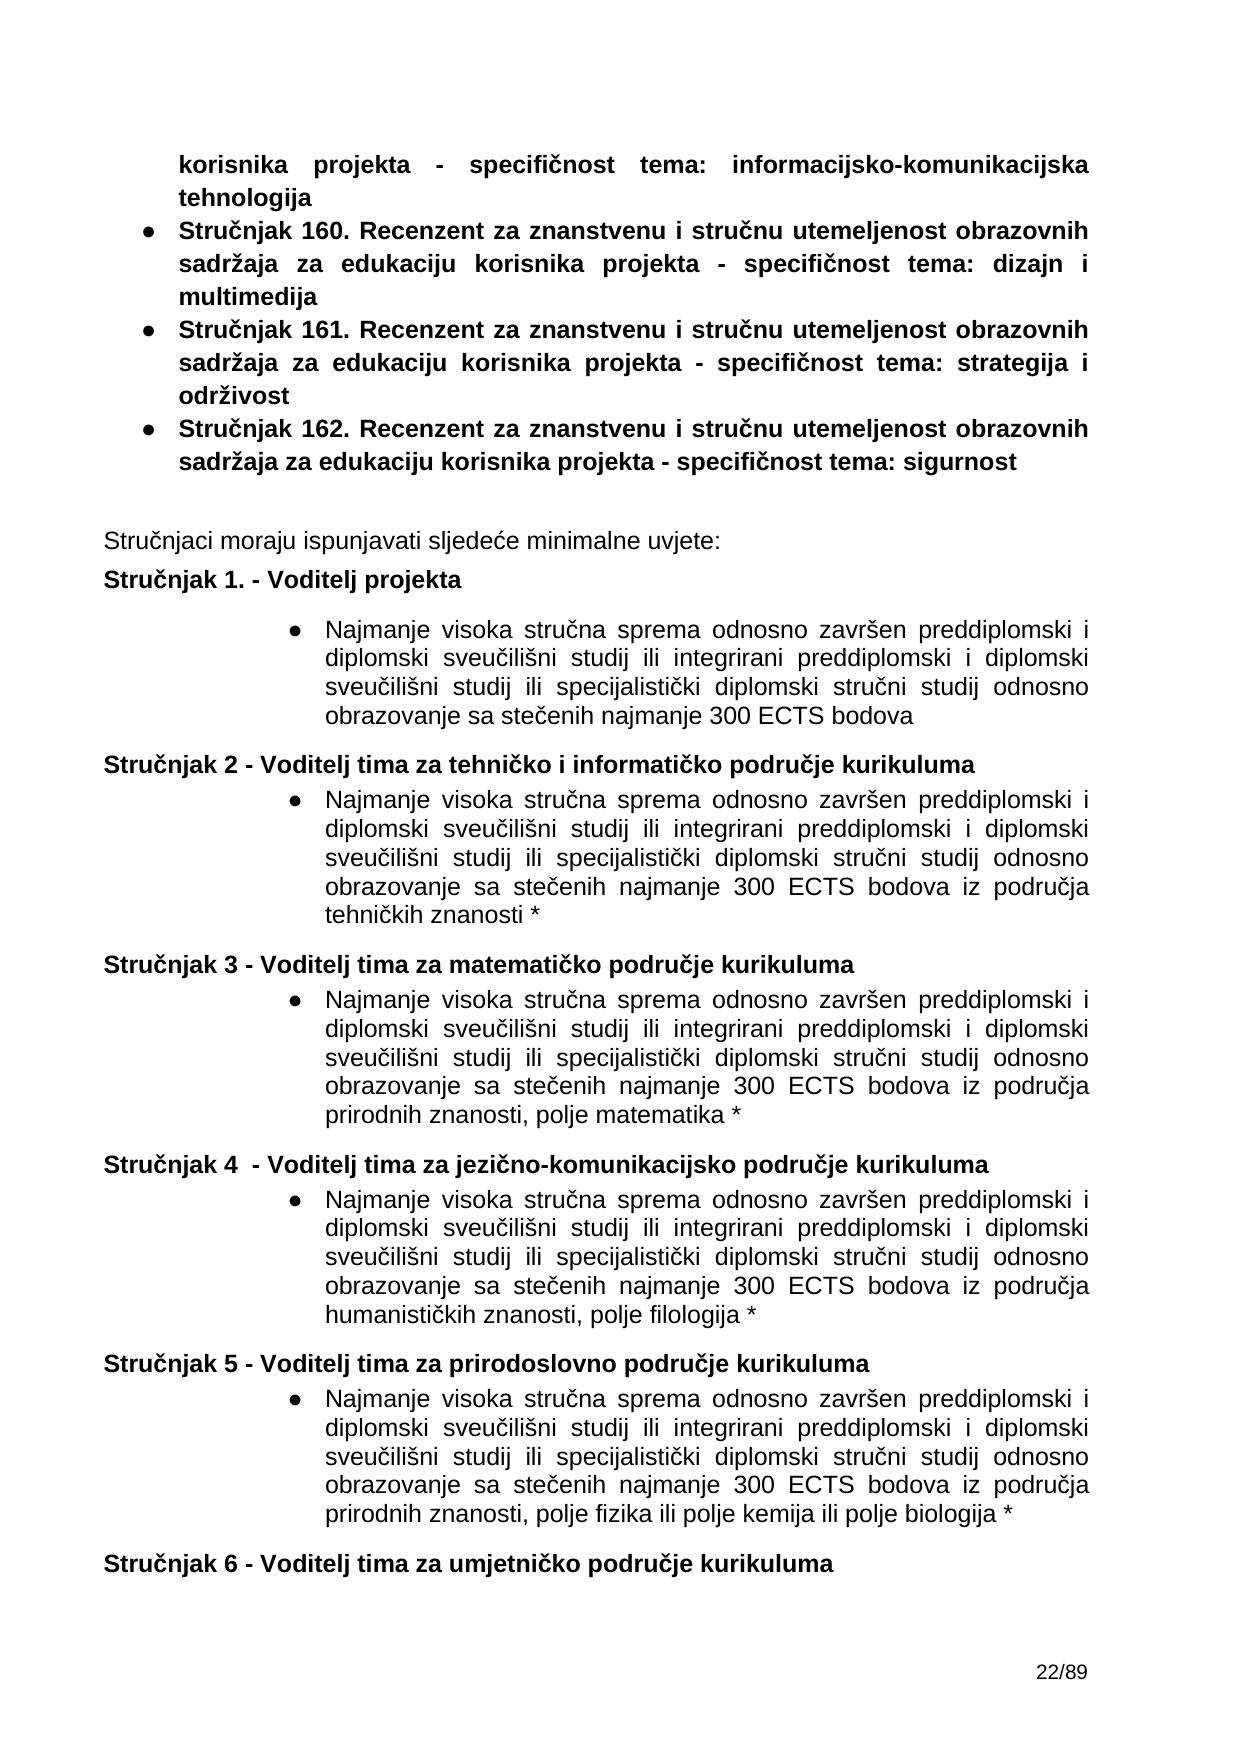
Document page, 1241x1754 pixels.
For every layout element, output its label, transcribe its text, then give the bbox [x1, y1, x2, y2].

list Stručnjak 162. Recenzent za znanstvenu i stručnu utemeljenost obrazovnih sadržaja za edukaciju korisnika projekta - specifičnost tema: sigurnost [141, 414, 1090, 476]
list Stručnjak 160. Recenzent za znanstvenu i stručnu utemeljenost obrazovnih sadržaja za edukaciju korisnika projekta - specifičnost tema: dizajn i multimedija [141, 216, 1090, 311]
text Stručnjak 1. - Voditelj projekta [103, 565, 1090, 594]
list Najmanje visoka stručna sprema odnosno završen preddiplomski i diplomski sveučilišni studij ili integrirani preddiplomski i diplomski sveučilišni studij ili specijalistički diplomski stručni studij odnosno obrazovanje sa stečenih najmanje 300 ECTS bodova iz područja prirodnih znanosti, polje matematika * [287, 985, 1090, 1129]
text Stručnjak 2 - Voditelj tima za tehničko i informatičko područje kurikuluma [103, 750, 1090, 779]
list Najmanje visoka stručna sprema odnosno završen preddiplomski i diplomski sveučilišni studij ili integrirani preddiplomski i diplomski sveučilišni studij ili specijalistički diplomski stručni studij odnosno obrazovanje sa stečenih najmanje 300 ECTS bodova iz područja tehničkih znanosti * [287, 785, 1090, 929]
list Stručnjak 161. Recenzent za znanstvenu i stručnu utemeljenost obrazovnih sadržaja za edukaciju korisnika projekta - specifičnost tema: strategija i održivost [141, 315, 1090, 410]
list Najmanje visoka stručna sprema odnosno završen preddiplomski i diplomski sveučilišni studij ili integrirani preddiplomski i diplomski sveučilišni studij ili specijalistički diplomski stručni studij odnosno obrazovanje sa stečenih najmanje 300 ECTS bodova iz područja prirodnih znanosti, polje fizika ili polje kemija ili polje biologija * [287, 1384, 1090, 1528]
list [141, 150, 1090, 212]
text Stručnjaci moraju ispunjavati sljedeće minimalne uvjete: [103, 526, 1090, 554]
text Stručnjak 5 - Voditelj tima za prirodoslovno područje kurikuluma [103, 1349, 1090, 1378]
text Stručnjak 3 - Voditelj tima za matematičko područje kurikuluma [103, 950, 1090, 979]
list Najmanje visoka stručna sprema odnosno završen preddiplomski i diplomski sveučilišni studij ili integrirani preddiplomski i diplomski sveučilišni studij ili specijalistički diplomski stručni studij odnosno obrazovanje sa stečenih najmanje 300 ECTS bodova [287, 614, 1090, 729]
list Najmanje visoka stručna sprema odnosno završen preddiplomski i diplomski sveučilišni studij ili integrirani preddiplomski i diplomski sveučilišni studij ili specijalistički diplomski stručni studij odnosno obrazovanje sa stečenih najmanje 300 ECTS bodova iz područja humanističkih znanosti, polje filologija * [287, 1184, 1090, 1328]
text Stručnjak 4 - Voditelj tima za jezično-komunikacijsko područje kurikuluma [103, 1149, 1090, 1178]
text Stručnjak 6 - Voditelj tima za umjetničko područje kurikuluma [103, 1549, 1090, 1577]
